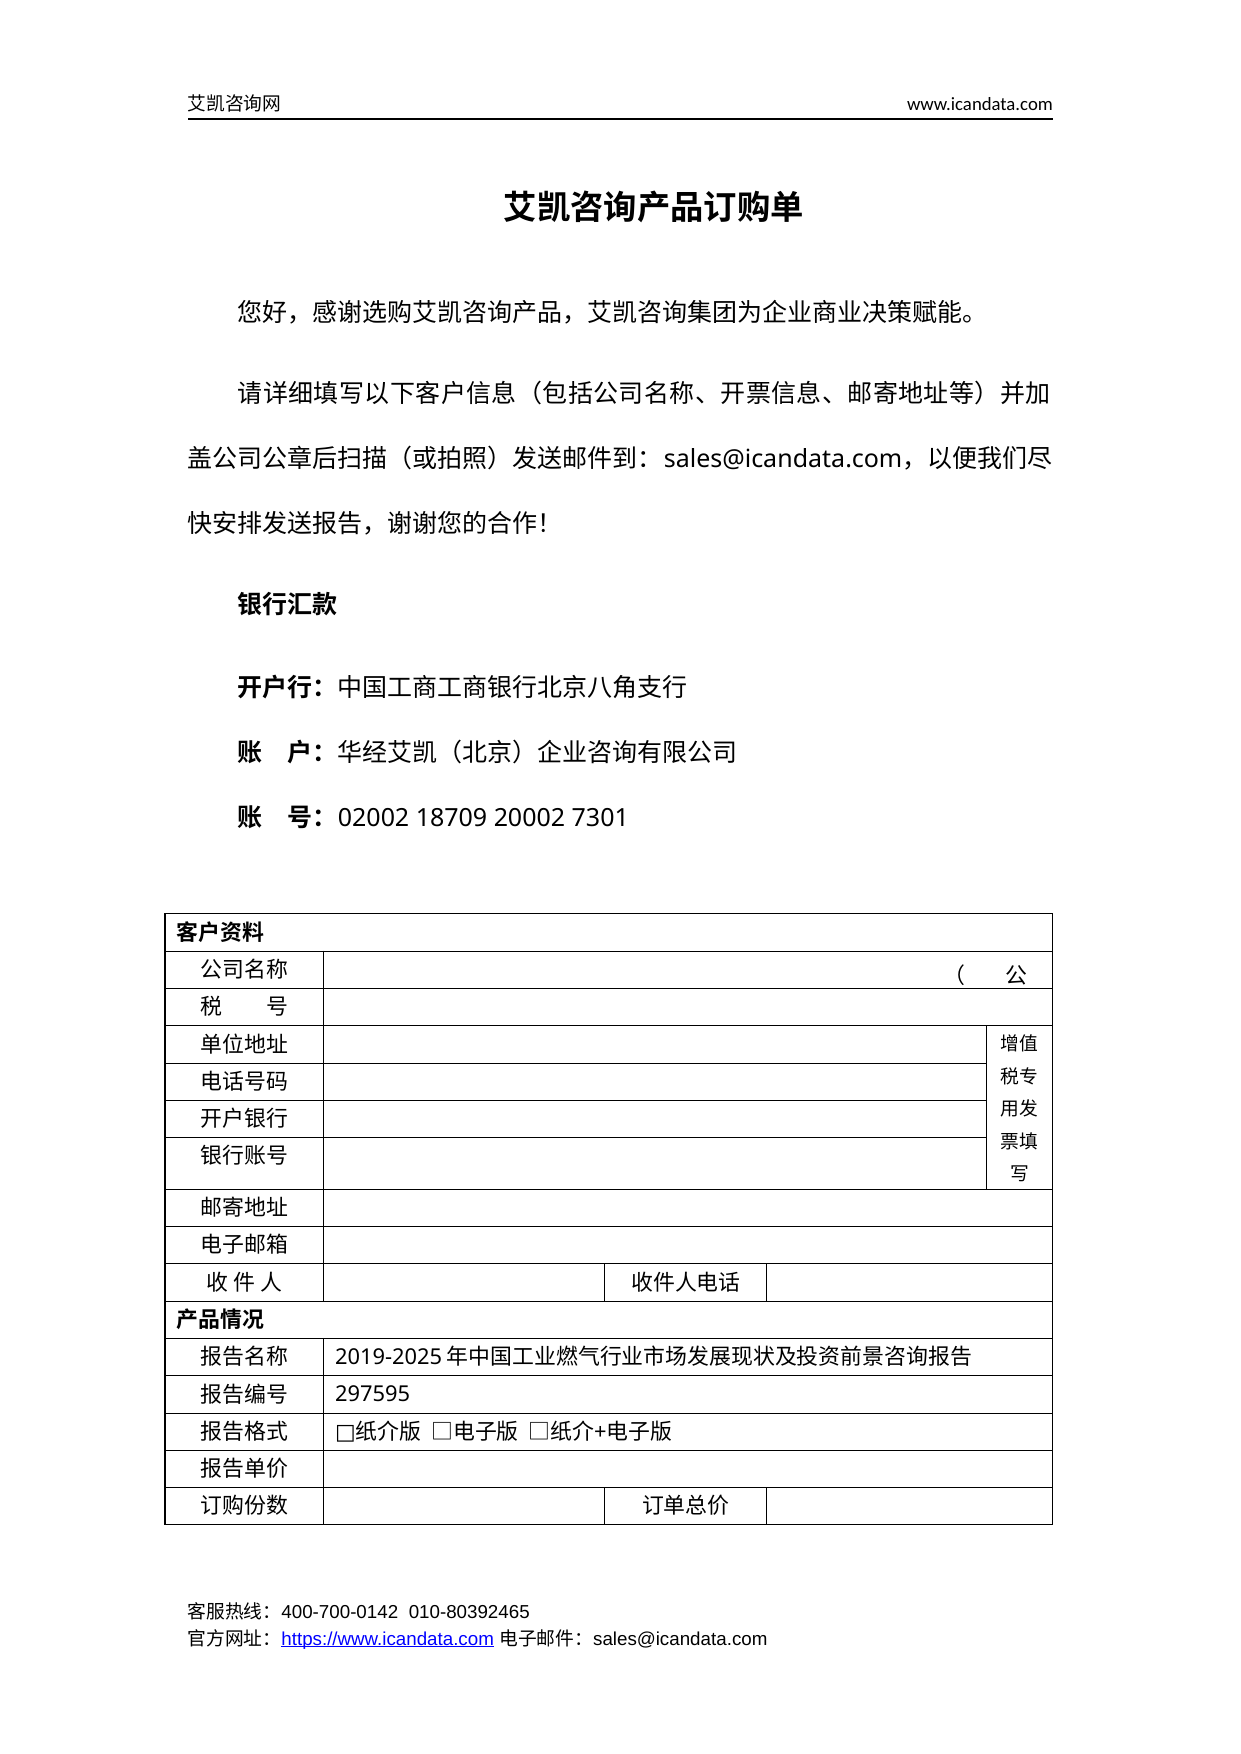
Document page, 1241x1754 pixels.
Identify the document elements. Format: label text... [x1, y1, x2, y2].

table_cell □纸介版 □电子版 □纸介+电子版 [324, 1414, 1052, 1450]
table_cell [324, 1451, 1052, 1487]
table_cell 产品情况 [166, 1302, 1052, 1338]
table_cell 开户银行 [166, 1101, 323, 1137]
table_cell 报告编号 [166, 1376, 323, 1412]
table_cell 电话号码 [166, 1064, 323, 1100]
table_cell 邮寄地址 [166, 1190, 323, 1226]
table_cell [324, 1264, 604, 1301]
table_cell 订购份数 [166, 1488, 323, 1524]
table_cell 2019-2025年中国工业燃气行业市场发展现状及投资前景咨询报告 [324, 1339, 1052, 1375]
table_cell [324, 1190, 1052, 1226]
table_cell [324, 1026, 986, 1062]
text 您好，感谢选购艾凯咨询产品，艾凯咨询集团为企业商业决策赋能。 [187, 278, 1053, 343]
table_cell [324, 1138, 986, 1189]
text 账 号：02002 18709 20002 7301 [187, 783, 1053, 848]
table_cell [324, 1227, 1052, 1263]
table_cell [767, 1264, 1052, 1301]
table_cell [324, 1488, 604, 1524]
table_cell [324, 1101, 986, 1137]
table_header 客户资料 [166, 914, 1052, 951]
table_cell 税 号 [166, 989, 323, 1025]
table_cell 订单总价 [605, 1488, 766, 1524]
table_cell 收 件 人 [166, 1264, 323, 1301]
table_cell 公司名称 [166, 952, 323, 988]
text 开户行：中国工商工商银行北京八角支行 [187, 653, 1053, 718]
table_cell [324, 952, 1052, 988]
table_cell 单位地址 [166, 1026, 323, 1062]
table_cell 报告格式 [166, 1414, 323, 1450]
table_cell [324, 1064, 986, 1100]
text 艾凯咨询产品订购单 [187, 172, 1053, 237]
table_cell 增值税专用发票填写 [987, 1026, 1052, 1189]
text 账 户：华经艾凯（北京）企业咨询有限公司 [187, 718, 1053, 783]
table_cell 银行账号 [166, 1138, 323, 1189]
text 请详细填写以下客户信息（包括公司名称、开票信息、邮寄地址等）并加盖公司公章后扫描（或拍照）发送邮件到：sales@icandata.com，以便我们尽快安排发送报告，谢谢您的合作！ [187, 359, 1053, 554]
table_cell 收件人电话 [605, 1264, 766, 1301]
table_cell [767, 1488, 1052, 1524]
table_cell 297595 [324, 1376, 1052, 1412]
table_cell [324, 989, 1052, 1025]
table_cell 电子邮箱 [166, 1227, 323, 1263]
table_cell 报告单价 [166, 1451, 323, 1487]
text 银行汇款 [187, 570, 1053, 635]
table_cell 报告名称 [166, 1339, 323, 1375]
